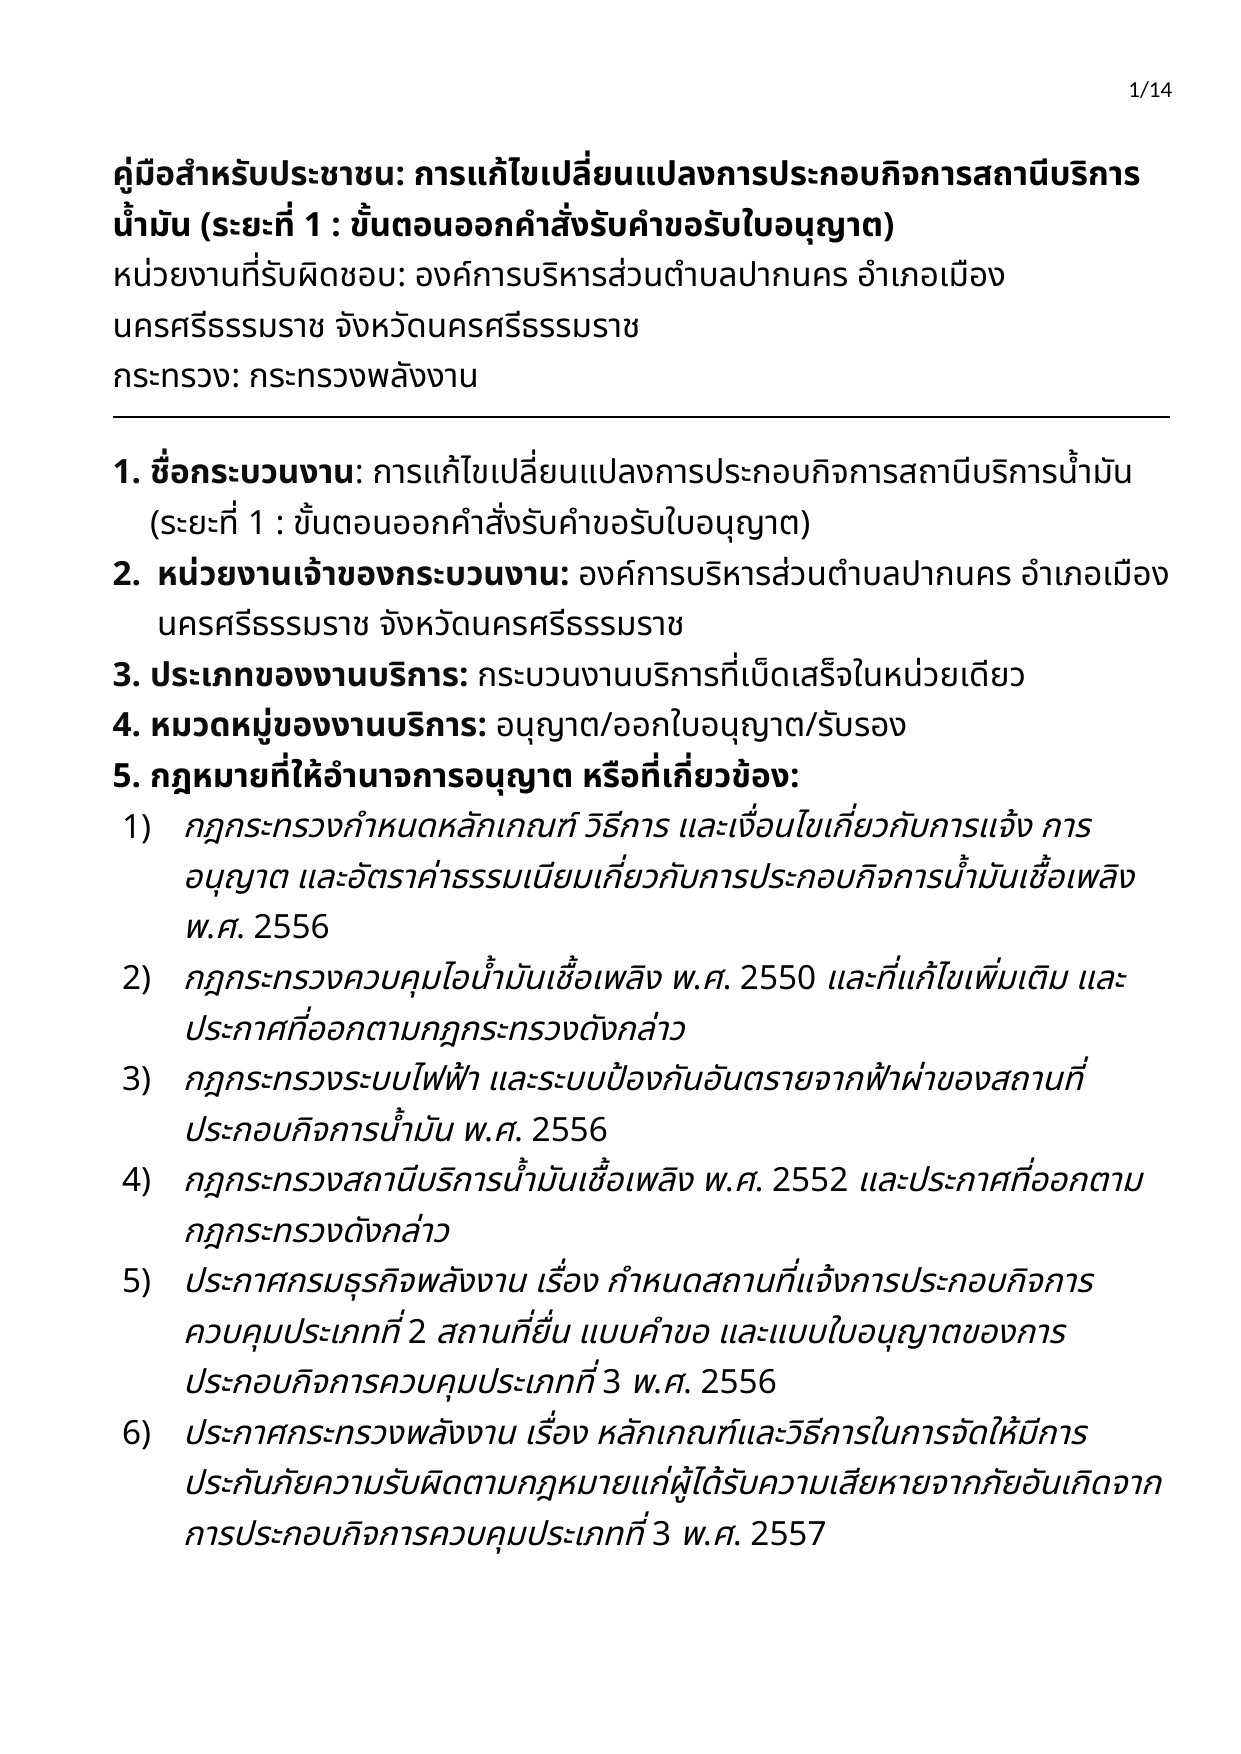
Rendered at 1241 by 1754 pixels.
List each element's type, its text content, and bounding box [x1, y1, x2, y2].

table_cell 5) [101, 1257, 171, 1409]
text กระทรวง: กระทรวงพลังงาน [112, 352, 1172, 403]
table_cell 2) [101, 954, 171, 1055]
table_cell ประกาศกรมธุรกิจพลังงาน เรื่อง กำหนดสถานที่แจ้งการประกอบกิจการควบคุมประเภทที่ 2 สถานที่ยื่น แบบคำขอ และแบบใบอนุญาตของการประกอบกิจการควบคุมประเภทที่ 3 พ.ศ. 2556 [171, 1257, 1176, 1409]
table_cell 3) [101, 1055, 171, 1156]
table_header 1) [101, 803, 171, 954]
list ประเภทของงานบริการ: กระบวนงานบริการที่เบ็ดเสร็จในหน่วยเดียว [112, 651, 1172, 701]
table_cell กฎกระทรวงสถานีบริการน้ำมันเชื้อเพลิง พ.ศ. 2552 และประกาศที่ออกตามกฎกระทรวงดังกล่าว [171, 1156, 1176, 1257]
table_cell กฎกระทรวงควบคุมไอน้ำมันเชื้อเพลิง พ.ศ. 2550 และที่แก้ไขเพิ่มเติม และประกาศที่ออกตามกฎกระทรวงดังกล่าว [171, 954, 1176, 1055]
table_header กฎกระทรวงกำหนดหลักเกณฑ์ วิธีการ และเงื่อนไขเกี่ยวกับการแจ้ง การอนุญาต และอัตราค่าธรรมเนียมเกี่ยวกับการประกอบกิจการน้ำมันเชื้อเพลิง พ.ศ. 2556 [171, 803, 1176, 954]
list หมวดหมู่ของงานบริการ: อนุญาต/ออกใบอนุญาต/รับรอง [112, 701, 1172, 752]
list ชื่อกระบวนงาน: การแก้ไขเปลี่ยนแปลงการประกอบกิจการสถานีบริการน้ำมัน (ระยะที่ 1 : ขั้นตอนออกคำสั่งรับคำขอรับใบอนุญาต) [112, 448, 1172, 549]
list หน่วยงานเจ้าของกระบวนงาน: องค์การบริหารส่วนตำบลปากนคร อำเภอเมืองนครศรีธรรมราช จังหวัดนครศรีธรรมราช [112, 549, 1172, 651]
table_cell 4) [101, 1156, 171, 1257]
table_cell 6) [101, 1409, 171, 1560]
text หน่วยงานที่รับผิดชอบ: องค์การบริหารส่วนตำบลปากนคร อำเภอเมืองนครศรีธรรมราช จังหวัดนครศรีธรรมราช [112, 251, 1172, 352]
table_cell ประกาศกระทรวงพลังงาน เรื่อง หลักเกณฑ์และวิธีการในการจัดให้มีการประกันภัยความรับผิดตามกฎหมายแก่ผู้ได้รับความเสียหายจากภัยอันเกิดจากการประกอบกิจการควบคุมประเภทที่ 3 พ.ศ. 2557 [171, 1409, 1176, 1560]
table_cell กฎกระทรวงระบบไฟฟ้า และระบบป้องกันอันตรายจากฟ้าผ่าของสถานที่ประกอบกิจการน้ำมัน พ.ศ. 2556 [171, 1055, 1176, 1156]
list กฎหมายที่ให้อำนาจการอนุญาต หรือที่เกี่ยวข้อง: [112, 752, 1172, 802]
text คู่มือสำหรับประชาชน: การแก้ไขเปลี่ยนแปลงการประกอบกิจการสถานีบริการน้ำมัน (ระยะที่ 1 : ขั้นตอนออกคำสั่งรับคำขอรับใบอนุญาต) [112, 150, 1172, 251]
